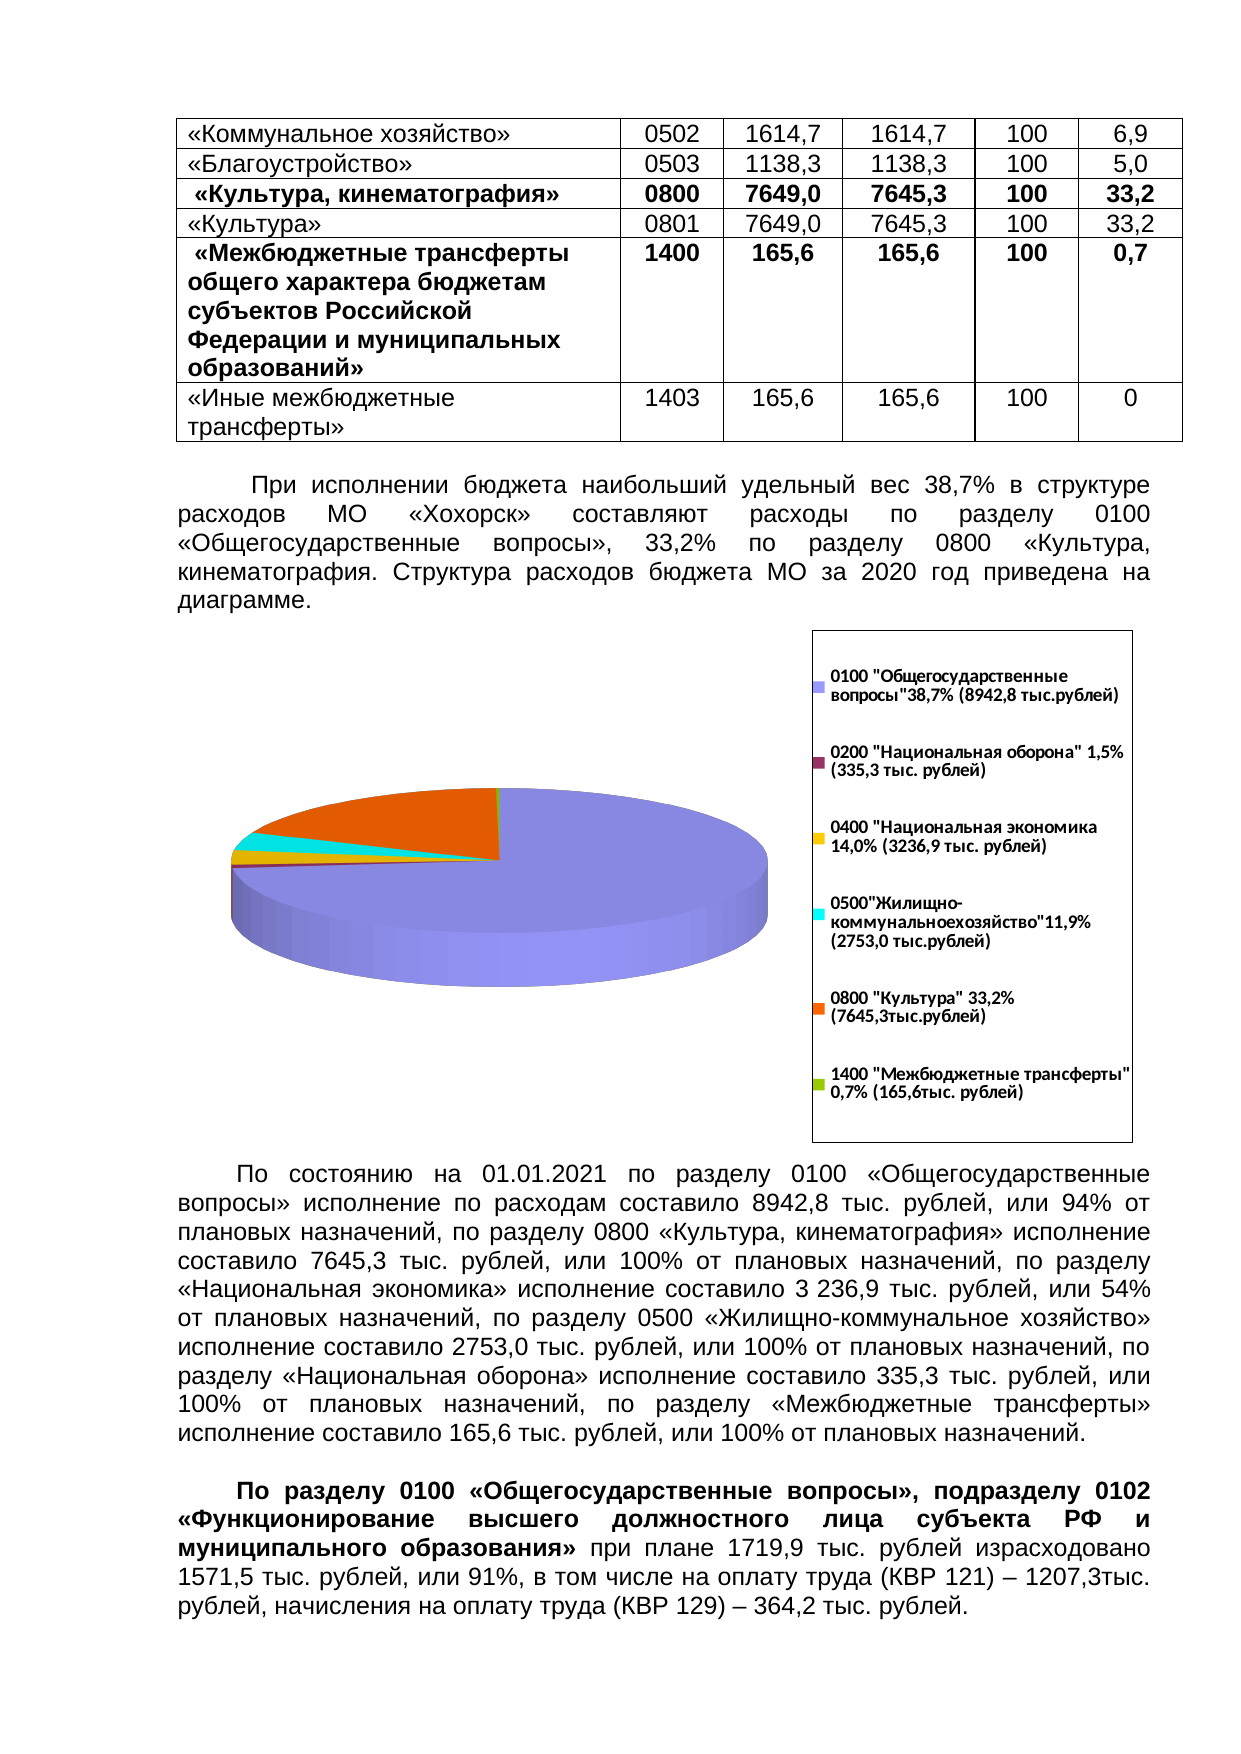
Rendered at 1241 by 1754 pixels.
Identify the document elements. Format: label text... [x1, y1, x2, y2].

text При исполнении бюджета наибольший удельный вес 38,7% в структуре расходов МО «Хохорск» составляют расходы по разделу 0100 «Общегосударственные вопросы», 33,2% по разделу 0800 «Культура, кинематография. Структура расходов бюджета МО за 2020 год приведена на диаграмме. [177, 470, 1152, 1159]
table_cell 7649,0 [724, 179, 842, 207]
table_cell 33,2 [1079, 179, 1182, 207]
table_cell «Благоустройство» [177, 149, 620, 178]
table_cell 100 [976, 179, 1078, 207]
text По разделу 0100 «Общегосударственные вопросы», подразделу 0102 «Функционирование высшего должностного лица субъекта РФ и муниципального образования» при плане 1719,9 тыс. рублей израсходовано 1571,5 тыс. рублей, или 91%, в том числе на оплату труда (КВР 121) – 1207,3тыс. рублей, начисления на оплату труда (КВР 129) – 364,2 тыс. рублей. [177, 1476, 1152, 1619]
table_cell 100 [976, 209, 1078, 237]
table_cell 100 [976, 238, 1078, 382]
table_cell 0503 [621, 149, 723, 178]
table_cell 165,6 [843, 383, 974, 441]
table_cell 0502 [621, 119, 723, 148]
table_cell 0 [1079, 383, 1182, 441]
table_cell 6,9 [1079, 119, 1182, 148]
table_cell 5,0 [1079, 149, 1182, 178]
table_cell 1138,3 [843, 149, 974, 178]
table_cell 100 [976, 383, 1078, 441]
table_cell 0800 [621, 179, 723, 207]
table_cell 1614,7 [843, 119, 974, 148]
table_cell 7649,0 [724, 209, 842, 237]
table_cell 165,6 [724, 383, 842, 441]
table_cell «Межбюджетные трансферты общего характера бюджетам субъектов Российской Федерации и муниципальных образований» [177, 238, 620, 382]
table_cell 1400 [621, 238, 723, 382]
table_cell 165,6 [843, 238, 974, 382]
table_cell «Иные межбюджетные трансферты» [177, 383, 620, 441]
table_cell 100 [976, 119, 1078, 148]
table_cell 1614,7 [724, 119, 842, 148]
table_cell 33,2 [1079, 209, 1182, 237]
table_cell 1138,3 [724, 149, 842, 178]
table_cell «Культура» [177, 209, 620, 237]
table_cell «Коммунальное хозяйство» [177, 119, 620, 148]
table_cell 0801 [621, 209, 723, 237]
table_cell 100 [976, 149, 1078, 178]
table_cell 7645,3 [843, 209, 974, 237]
table_cell 7645,3 [843, 179, 974, 207]
table_cell «Культура, кинематография» [177, 179, 620, 207]
table_cell 1403 [621, 383, 723, 441]
table_cell 0,7 [1079, 238, 1182, 382]
table_cell 165,6 [724, 238, 842, 382]
text По состоянию на 01.01.2021 по разделу 0100 «Общегосударственные вопросы» исполнение по расходам составило 8942,8 тыс. рублей, или 94% от плановых назначений, по разделу 0800 «Культура, кинематография» исполнение составило 7645,3 тыс. рублей, или 100% от плановых назначений, по разделу «Национальная экономика» исполнение составило 3 236,9 тыс. рублей, или 54% от плановых назначений, по разделу 0500 «Жилищно-коммунальное хозяйство» исполнение составило 2753,0 тыс. рублей, или 100% от плановых назначений, по разделу «Национальная оборона» исполнение составило 335,3 тыс. рублей, или 100% от плановых назначений, по разделу «Межбюджетные трансферты» исполнение составило 165,6 тыс. рублей, или 100% от плановых назначений. [177, 1159, 1152, 1447]
